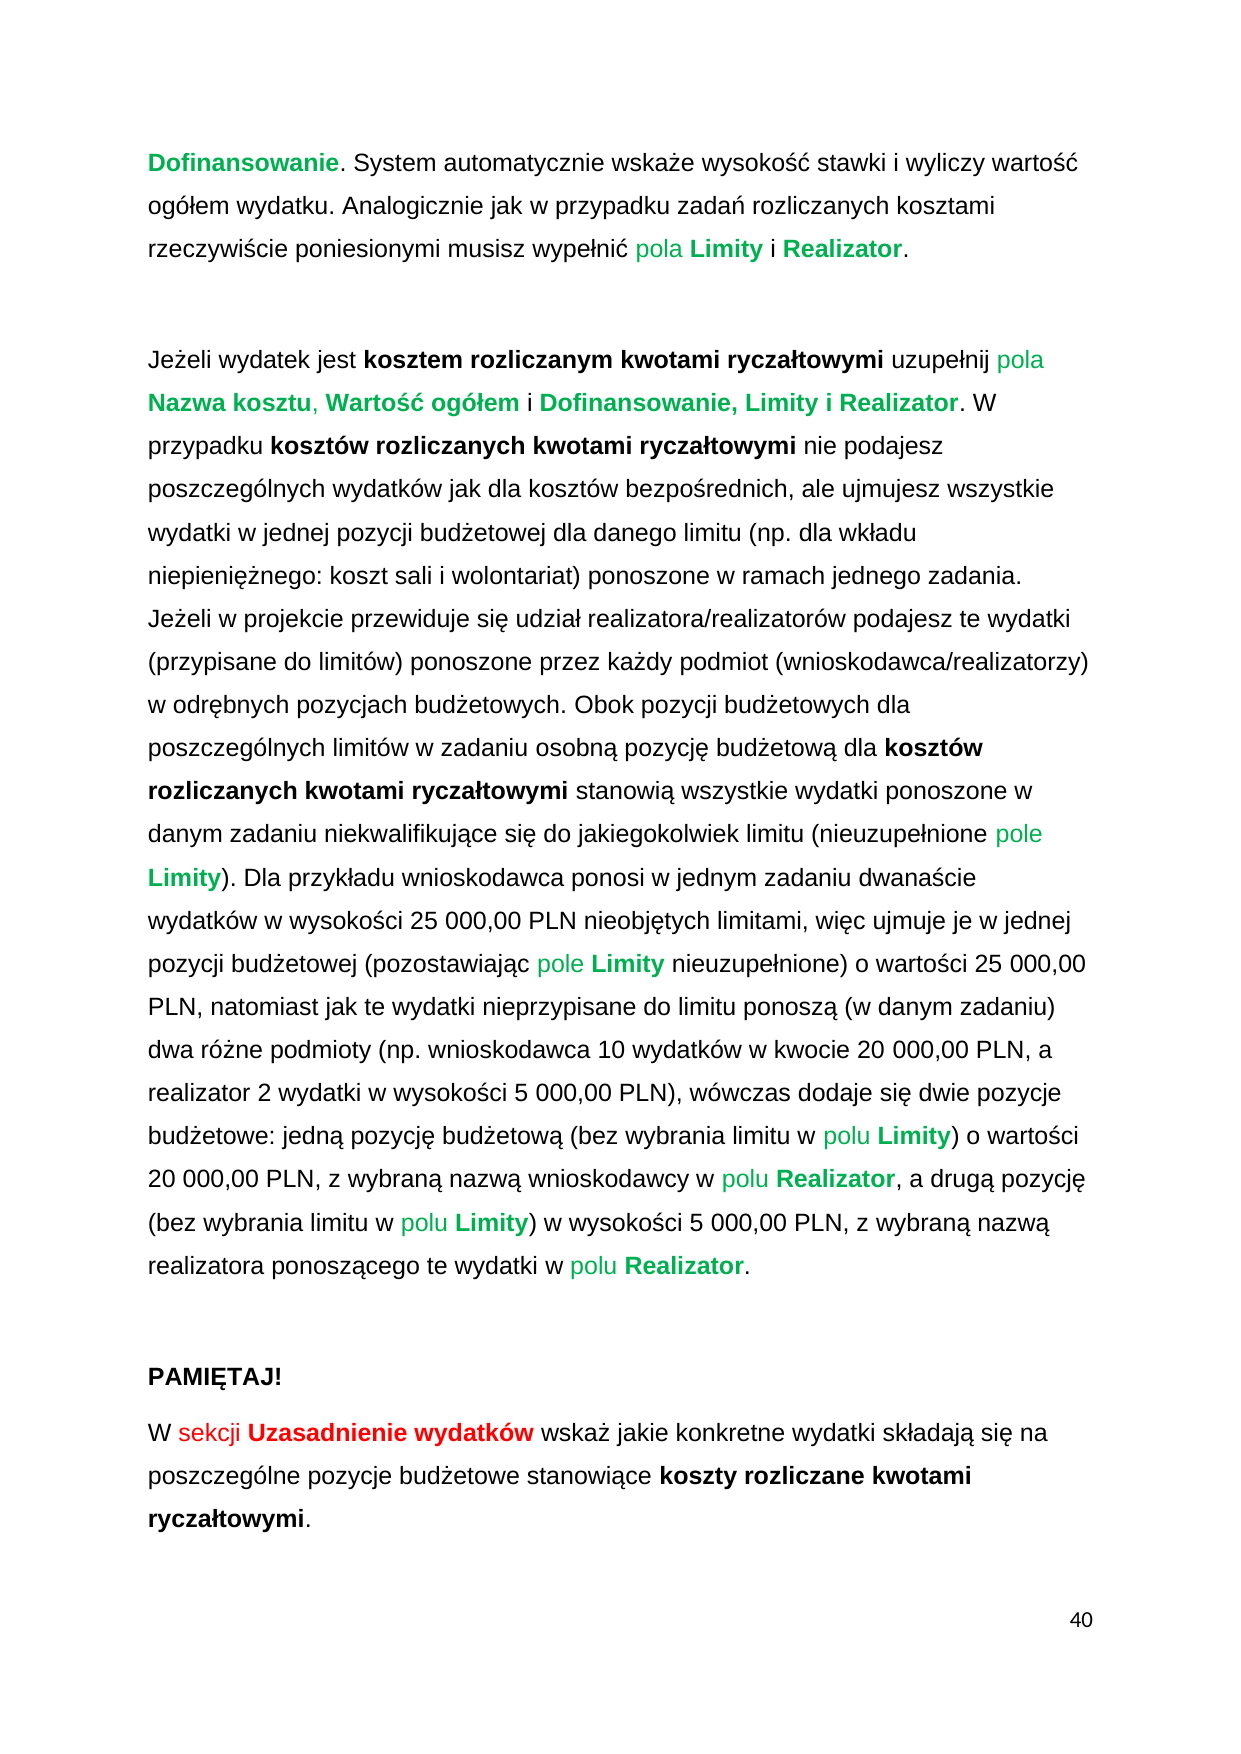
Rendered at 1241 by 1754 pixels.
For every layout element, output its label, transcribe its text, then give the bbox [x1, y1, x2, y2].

text PAMIĘTAJ! [148, 1362, 1092, 1391]
text W sekcji Uzasadnienie wydatków wskaż jakie konkretne wydatki składają się na poszczególne pozycje budżetowe stanowiące koszty rozliczane kwotami ryczałtowymi. [148, 1418, 1092, 1533]
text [148, 148, 1092, 263]
text Jeżeli wydatek jest kosztem rozliczanym kwotami ryczałtowymi uzupełnij pola Nazwa kosztu, Wartość ogółem i Dofinansowanie, Limity i Realizator. W przypadku kosztów rozliczanych kwotami ryczałtowymi nie podajesz poszczególnych wydatków jak dla kosztów bezpośrednich, ale ujmujesz wszystkie wydatki w jednej pozycji budżetowej dla danego limitu (np. dla wkładu niepieniężnego: koszt sali i wolontariat) ponoszone w ramach jednego zadania. Jeżeli w projekcie przewiduje się udział realizatora/realizatorów podajesz te wydatki (przypisane do limitów) ponoszone przez każdy podmiot (wnioskodawca/realizatorzy) w odrębnych pozycjach budżetowych. Obok pozycji budżetowych dla poszczególnych limitów w zadaniu osobną pozycję budżetową dla kosztów rozliczanych kwotami ryczałtowymi stanowią wszystkie wydatki ponoszone w danym zadaniu niekwalifikujące się do jakiegokolwiek limitu (nieuzupełnione pole Limity). Dla przykładu wnioskodawca ponosi w jednym zadaniu dwanaście wydatków w wysokości 25 000,00 PLN nieobjętych limitami, więc ujmuje je w jednej pozycji budżetowej (pozostawiając pole Limity nieuzupełnione) o wartości 25 000,00 PLN, natomiast jak te wydatki nieprzypisane do limitu ponoszą (w danym zadaniu) dwa różne podmioty (np. wnioskodawca 10 wydatków w kwocie 20 000,00 PLN, a realizator 2 wydatki w wysokości 5 000,00 PLN), wówczas dodaje się dwie pozycje budżetowe: jedną pozycję budżetową (bez wybrania limitu w polu Limity) o wartości 20 000,00 PLN, z wybraną nazwą wnioskodawcy w polu Realizator, a drugą pozycję (bez wybrania limitu w polu Limity) w wysokości 5 000,00 PLN, z wybraną nazwą realizatora ponoszącego te wydatki w polu Realizator. [148, 345, 1092, 1279]
